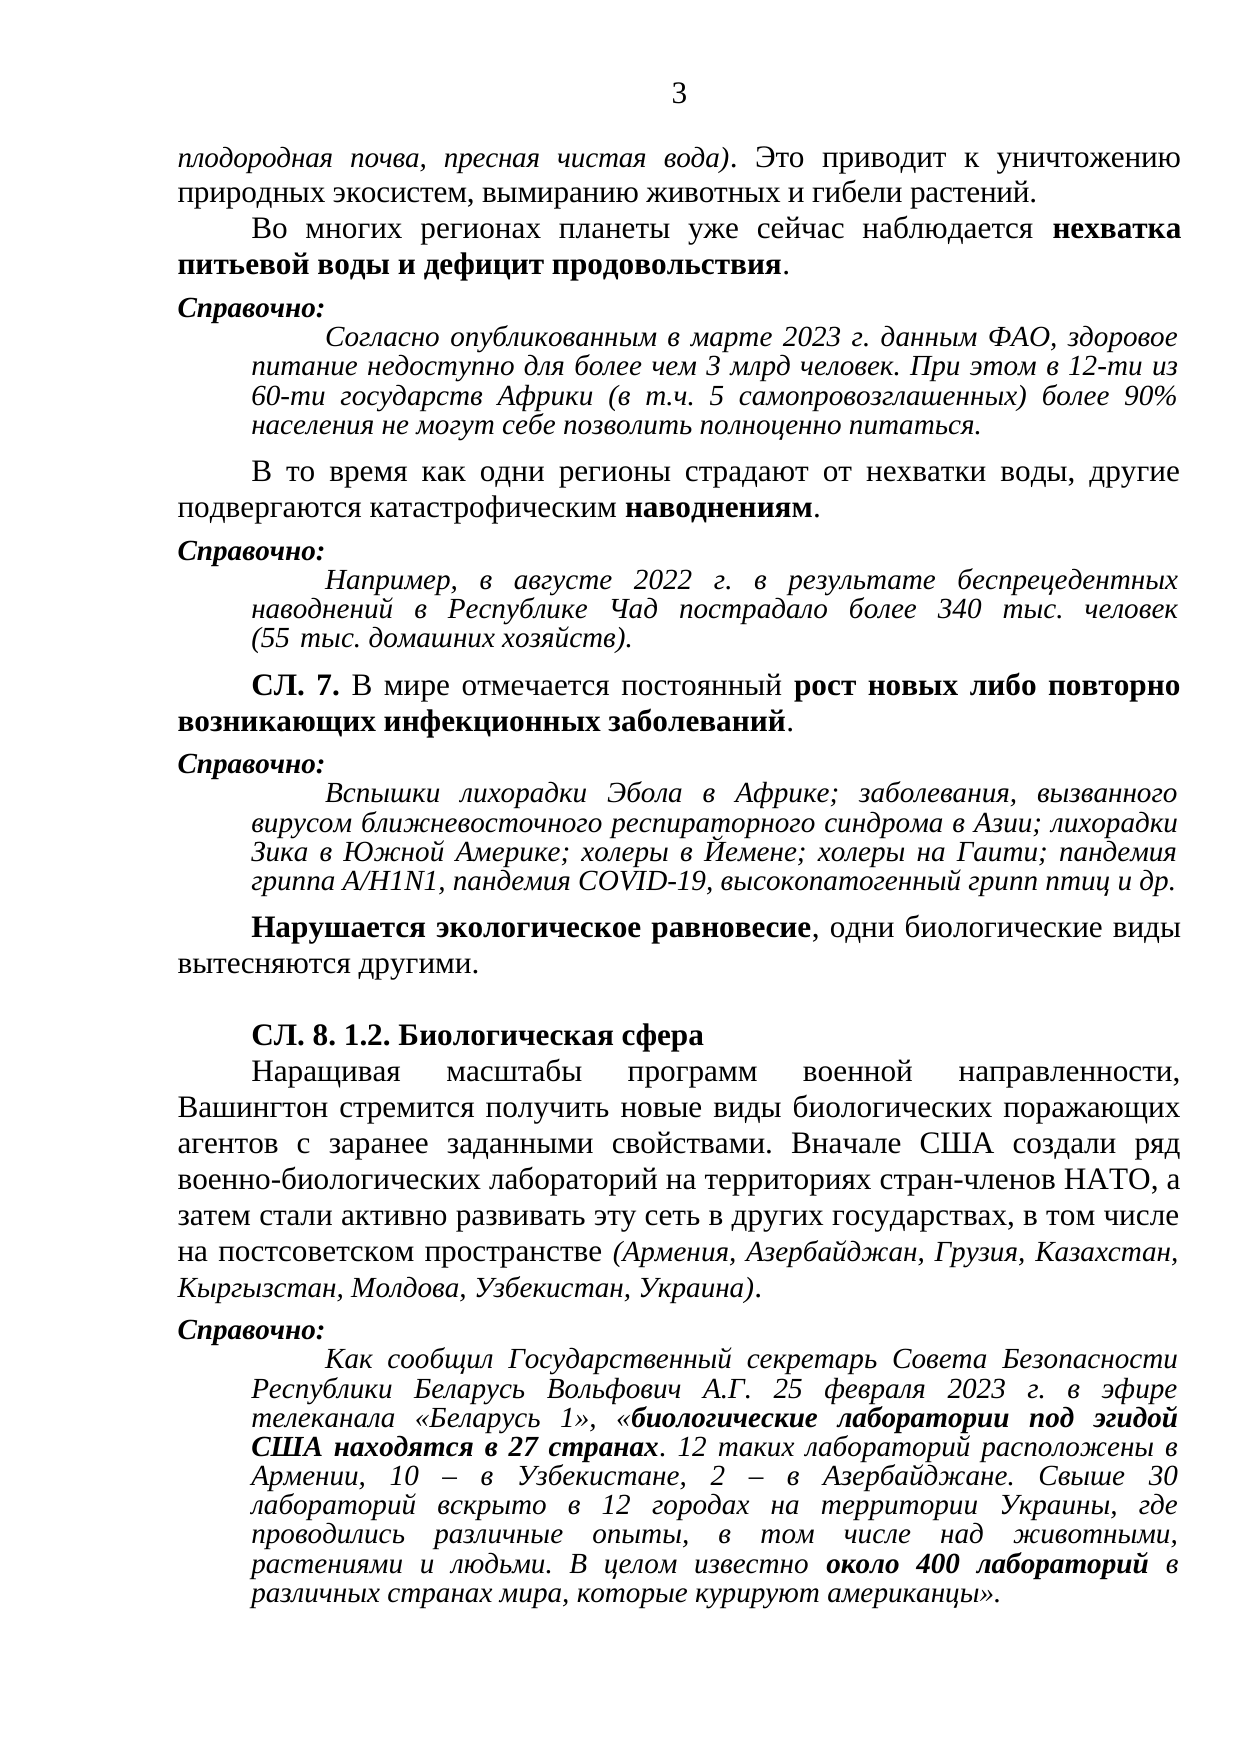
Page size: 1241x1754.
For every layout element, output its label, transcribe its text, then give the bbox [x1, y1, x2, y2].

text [177, 138, 1181, 210]
text Например, в августе 2022 г. в результате беспрецедентных наводнений в Республике Чад пострадало более 340 тыс. человек (55 тыс. домашних хозяйств). [251, 566, 1181, 653]
text Согласно опубликованным в марте 2023 г. данным ФАО, здоровое питание недоступно для более чем 3 млрд человек. При этом в 12-ти из 60-ти государств Африки (в т.ч. 5 самопровозглашенных) более 90% населения не могут себе позволить полноценно питаться. [251, 323, 1181, 440]
text Нарушается экологическое равновесие, одни биологические виды вытесняются другими. [177, 909, 1181, 981]
text СЛ. 7. В мире отмечается постоянный рост новых либо повторно возникающих инфекционных заболеваний. [177, 666, 1181, 738]
text Справочно: [177, 537, 1181, 566]
text СЛ. 8. 1.2. Биологическая сфера [177, 1016, 1181, 1052]
text Как сообщил Государственный секретарь Совета Безопасности Республики Беларусь Вольфович А.Г. 25 февраля 2023 г. в эфире телеканала «Беларусь 1», «биологические лаборатории под эгидой США находятся в 27 странах. 12 таких лабораторий расположены в Армении, 10 – в Узбекистане, 2 – в Азербайджане. Свыше 30 лабораторий вскрыто в 12 городах на территории Украины, где проводились различные опыты, в том числе над животными, растениями и людьми. В целом известно около 400 лабораторий в различных странах мира, которые курируют американцы». [251, 1346, 1181, 1608]
text Наращивая масштабы программ военной направленности, Вашингтон стремится получить новые виды биологических поражающих агентов с заранее заданными свойствами. Вначале США создали ряд военно-биологических лабораторий на территориях стран-членов НАТО, а затем стали активно развивать эту сеть в других государствах, в том числе на постсоветском пространстве (Армения, Азербайджан, Грузия, Казахстан, Кыргызстан, Молдова, Узбекистан, Украина). [177, 1052, 1181, 1304]
text Справочно: [177, 1316, 1181, 1346]
text Справочно: [177, 294, 1181, 323]
text Вспышки лихорадки Эбола в Африке; заболевания, вызванного вирусом ближневосточного респираторного синдрома в Азии; лихорадки Зика в Южной Америке; холеры в Йемене; холеры на Гаити; пандемия гриппа A/H1N1, пандемия COVID-19, высокопатогенный грипп птиц и др. [251, 779, 1181, 896]
text Во многих регионах планеты уже сейчас наблюдается нехватка питьевой воды и дефицит продовольствия. [177, 210, 1181, 282]
text Справочно: [177, 750, 1181, 779]
text В то время как одни регионы страдают от нехватки воды, другие подвергаются катастрофическим наводнениям. [177, 452, 1181, 524]
